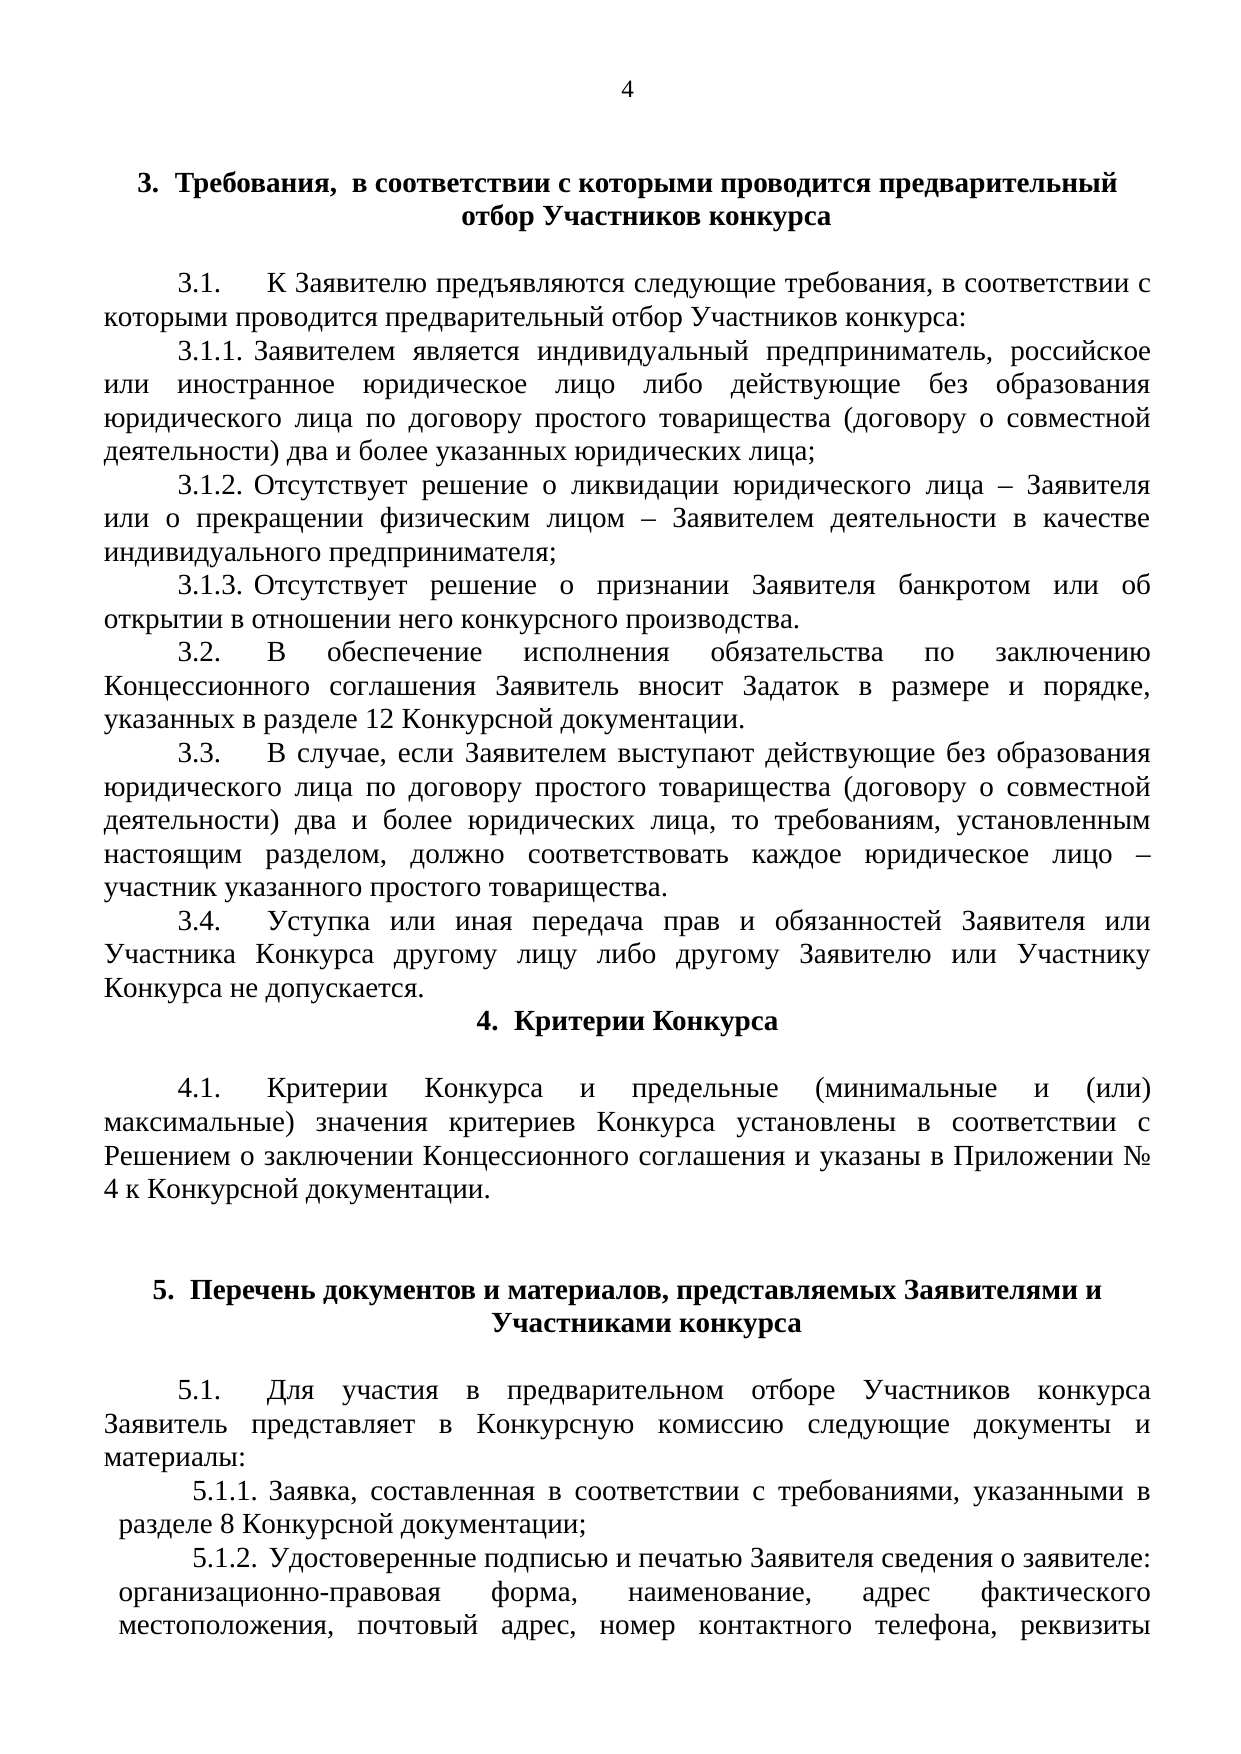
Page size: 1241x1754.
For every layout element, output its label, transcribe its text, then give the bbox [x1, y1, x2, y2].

list Для участия в предварительном отборе Участников конкурса Заявитель представляет в Конкурсную комиссию следующие документы и материалы: [103, 1372, 1152, 1473]
list Заявка, составленная в соответствии с требованиями, указанными в разделе 8 Конкурсной документации; [118, 1473, 1152, 1540]
subtitle Требования, в соответствии с которыми проводится предварительный отбор Участников конкурса [103, 165, 1152, 232]
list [118, 1540, 1152, 1641]
subtitle Перечень документов и материалов, представляемых Заявителями и Участниками конкурса [103, 1272, 1152, 1339]
list Отсутствует решение о признании Заявителя банкротом или об открытии в отношении него конкурсного производства. [103, 567, 1152, 634]
list Критерии Конкурса и предельные (минимальные и (или) максимальные) значения критериев Конкурса установлены в соответствии с Решением о заключении Концессионного соглашения и указаны в Приложении № 4 к Конкурсной документации. [103, 1071, 1152, 1205]
list В случае, если Заявителем выступают действующие без образования юридического лица по договору простого товарищества (договору о совместной деятельности) два и более юридических лица, то требованиям, установленным настоящим разделом, должно соответствовать каждое юридическое лицо – участник указанного простого товарищества. [103, 735, 1152, 903]
list Заявителем является индивидуальный предприниматель, российское или иностранное юридическое лицо либо действующие без образования юридического лица по договору простого товарищества (договору о совместной деятельности) два и более указанных юридических лица; [103, 333, 1152, 467]
subtitle Критерии Конкурса [103, 1003, 1152, 1037]
list К Заявителю предъявляются следующие требования, в соответствии с которыми проводится предварительный отбор Участников конкурса: [103, 266, 1152, 333]
list Отсутствует решение о ликвидации юридического лица – Заявителя или о прекращении физическим лицом – Заявителем деятельности в качестве индивидуального предпринимателя; [103, 467, 1152, 567]
list Уступка или иная передача прав и обязанностей Заявителя или Участника Конкурса другому лицу либо другому Заявителю или Участнику Конкурса не допускается. [103, 903, 1152, 1003]
list В обеспечение исполнения обязательства по заключению Концессионного соглашения Заявитель вносит Задаток в размере и порядке, указанных в разделе 12 Конкурсной документации. [103, 634, 1152, 735]
